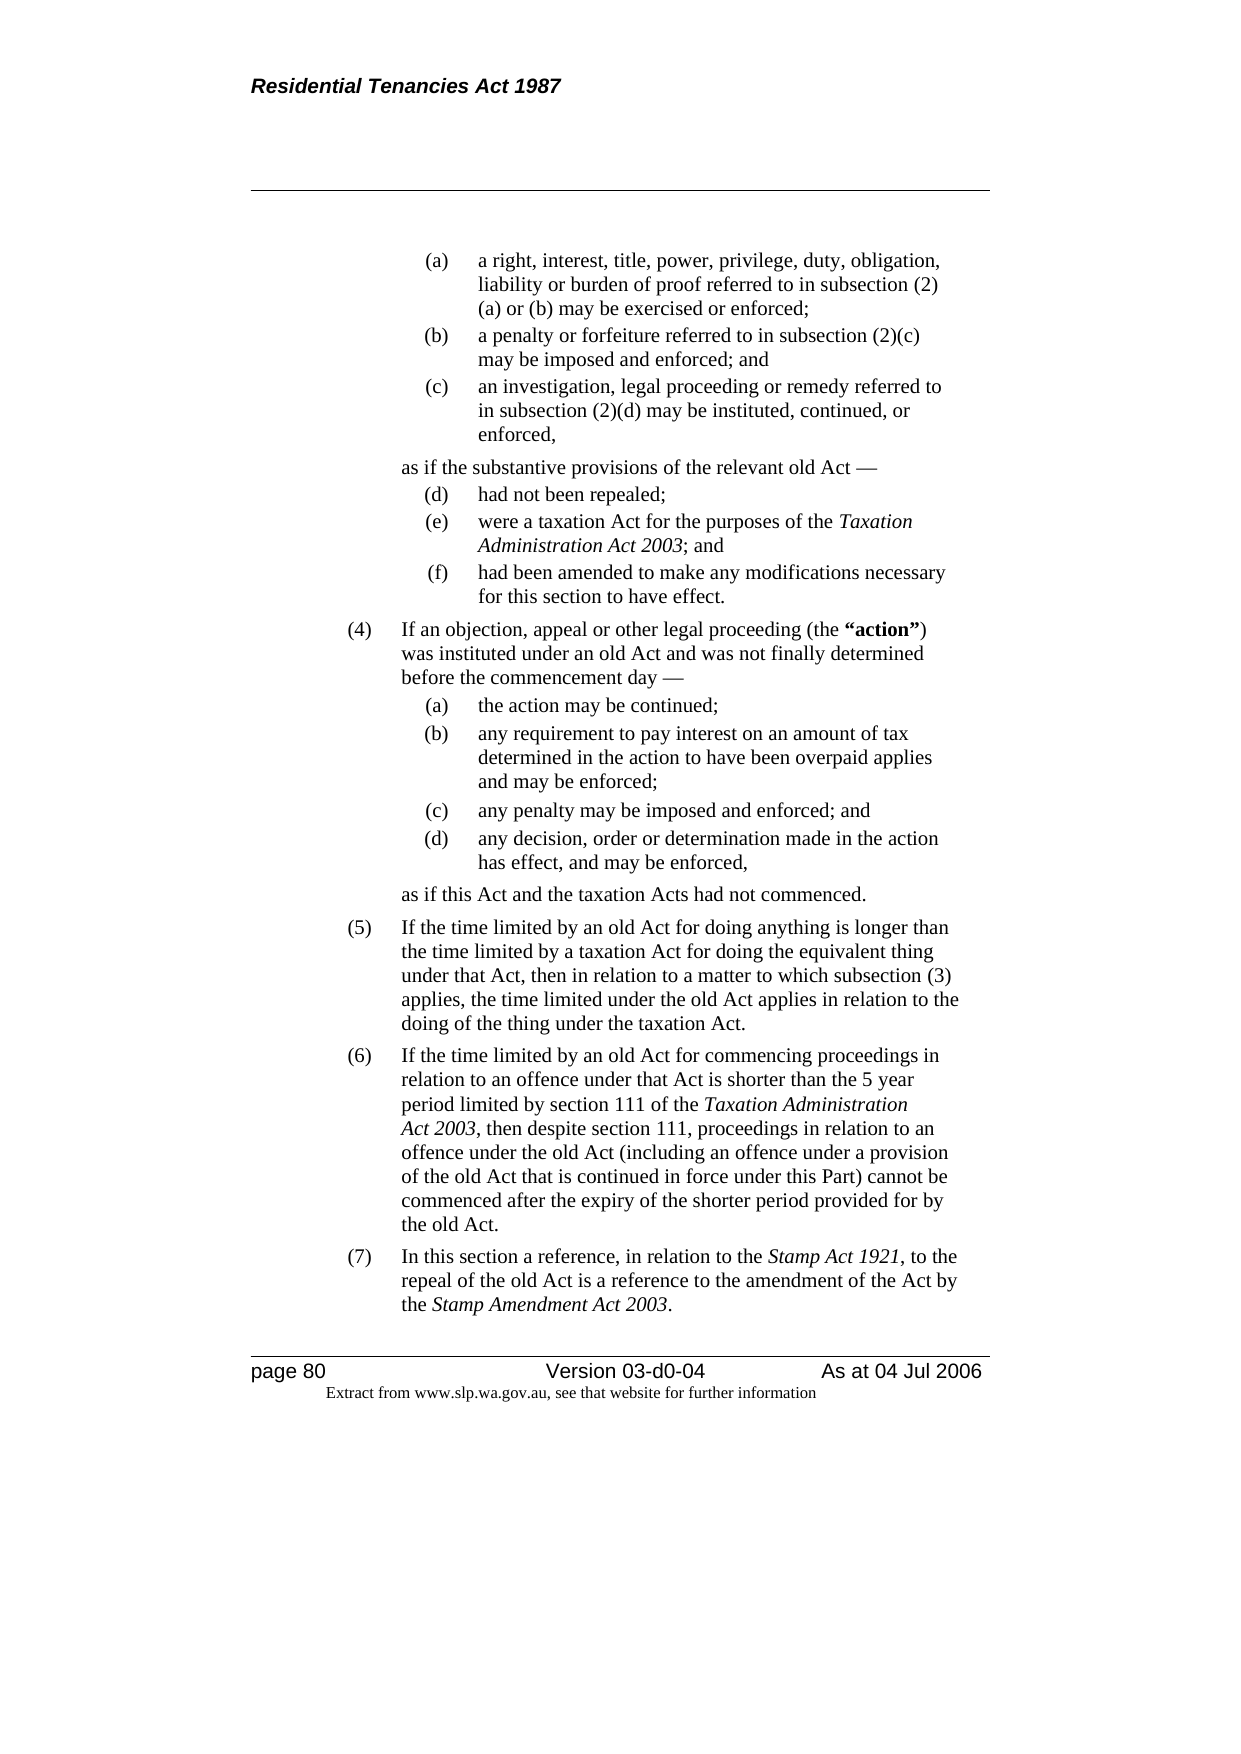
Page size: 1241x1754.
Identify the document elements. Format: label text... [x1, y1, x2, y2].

text (a) the action may be continued; [389, 693, 960, 717]
text (d) had not been repealed; [389, 482, 960, 506]
text (a) a right, interest, title, power, privilege, duty, obligation, liability or burden of proof referred to in subsection (2)(a) or (b) may be exercised or enforced; [389, 247, 960, 320]
text (7) In this section a reference, in relation to the Stamp Act 1921, to the repeal of the old Act is a reference to the amendment of the Act by the Stamp Amendment Act 2003. [312, 1244, 960, 1316]
text (c) an investigation, legal proceeding or remedy referred to in subsection (2)(d) may be instituted, continued, or enforced, [389, 374, 960, 446]
text (4) If an objection, appeal or other legal proceeding (the “action”) was instituted under an old Act and was not finally determined before the commencement day — [312, 617, 960, 689]
text (5) If the time limited by an old Act for doing anything is longer than the time limited by a taxation Act for doing the equivalent thing under that Act, then in relation to a matter to which subsection (3) applies, the time limited under the old Act applies in relation to the doing of the thing under the taxation Act. [312, 915, 960, 1035]
text (c) any penalty may be imposed and enforced; and [389, 798, 960, 822]
text (d) any decision, order or determination made in the action has effect, and may be enforced, [389, 826, 960, 874]
text (b) any requirement to pay interest on an amount of tax determined in the action to have been overpaid applies and may be enforced; [389, 721, 960, 793]
text (b) a penalty or forfeiture referred to in subsection (2)(c) may be imposed and enforced; and [389, 323, 960, 371]
text (6) If the time limited by an old Act for commencing proceedings in relation to an offence under that Act is shorter than the 5 year period limited by section 111 of the Taxation Administration Act 2003, then despite section 111, proceedings in relation to an offence under the old Act (including an offence under a provision of the old Act that is continued in force under this Part) cannot be commenced after the expiry of the shorter period provided for by the old Act. [312, 1043, 960, 1236]
text as if this Act and the taxation Acts had not commenced. [312, 882, 960, 906]
text (e) were a taxation Act for the purposes of the Taxation Administration Act 2003; and [389, 509, 960, 557]
text (f) had been amended to make any modifications necessary for this section to have effect. [389, 560, 960, 608]
text as if the substantive provisions of the relevant old Act — [312, 454, 960, 479]
